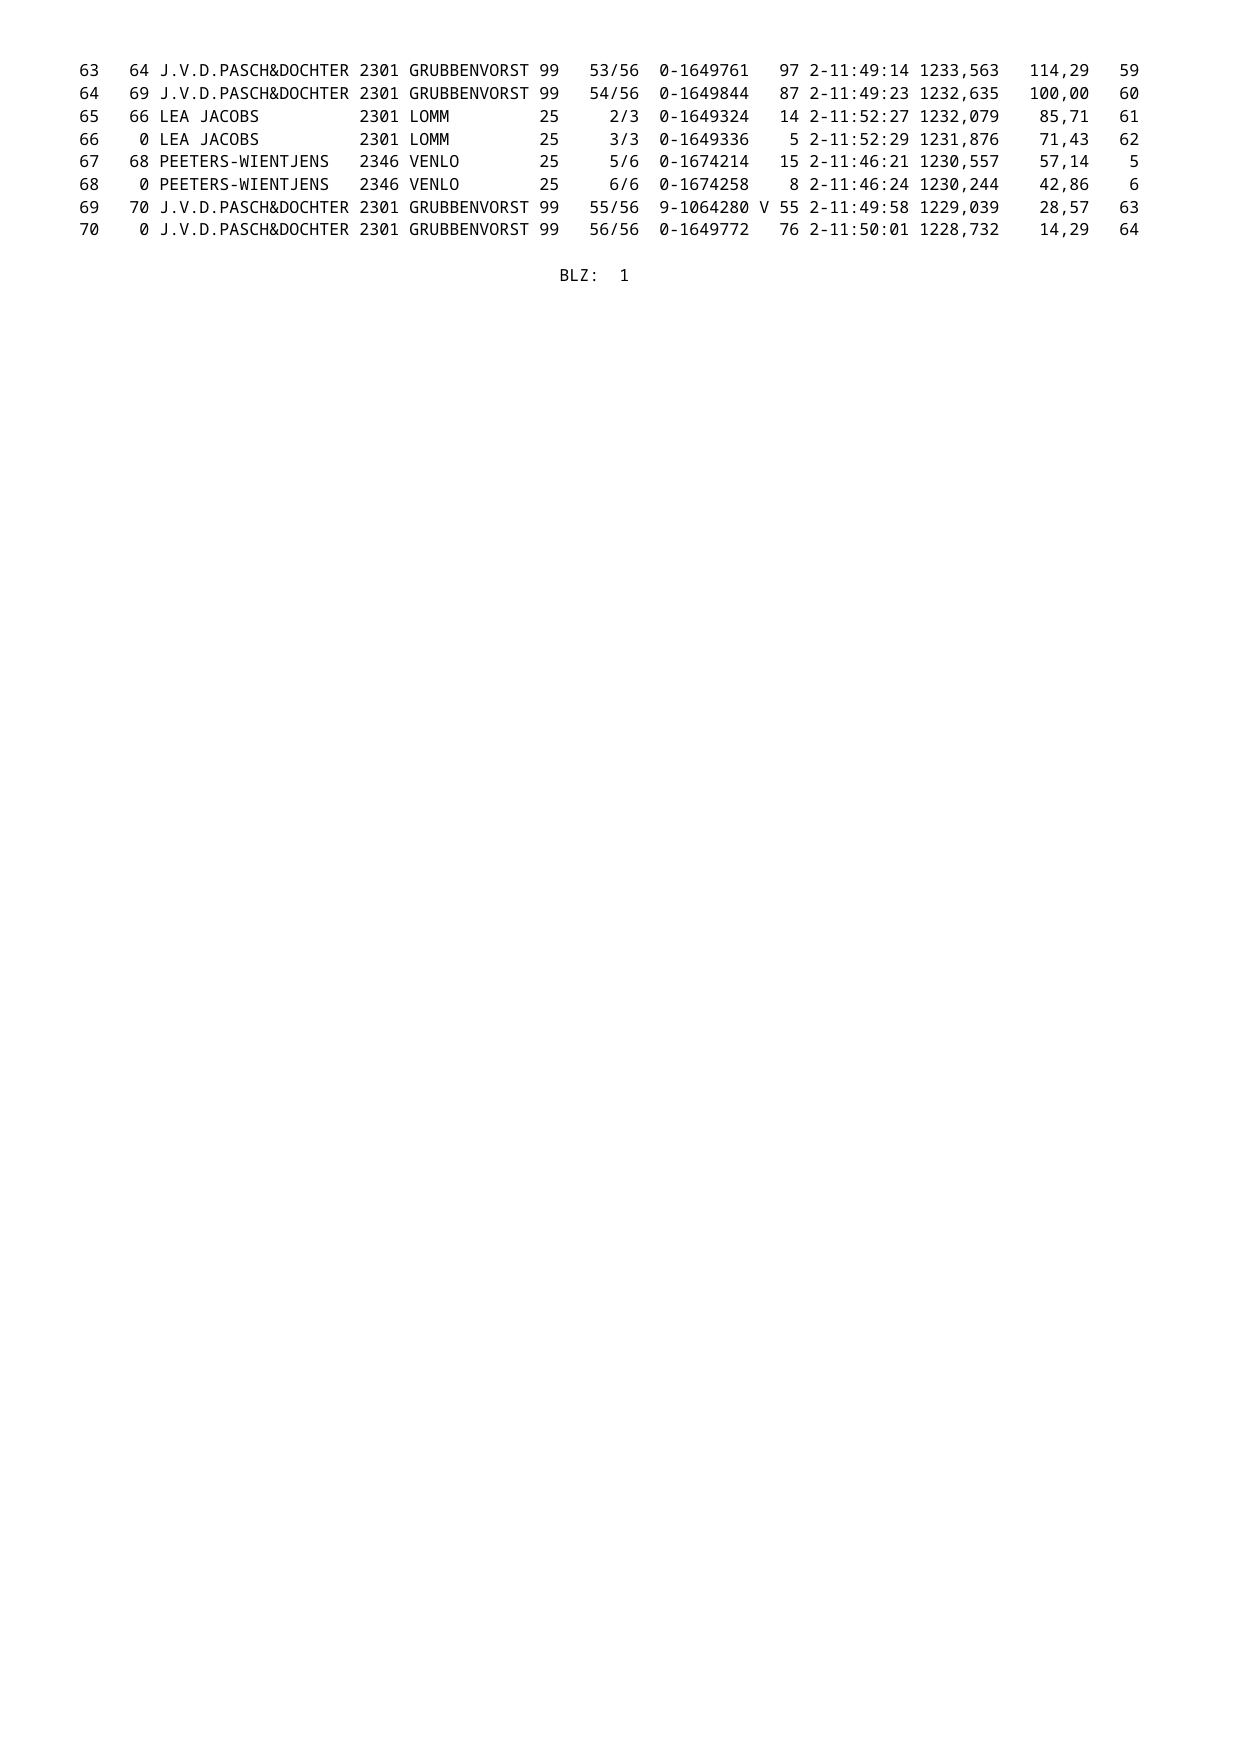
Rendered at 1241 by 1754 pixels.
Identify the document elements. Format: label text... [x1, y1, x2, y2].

text 70 0 J.V.D.PASCH&DOCHTER 2301 GRUBBENVORST 99 56/56 0-1649772 76 2-11:50:01 1228,732 14,29 64 [59, 218, 1181, 241]
text 69 70 J.V.D.PASCH&DOCHTER 2301 GRUBBENVORST 99 55/56 9-1064280 V 55 2-11:49:58 1229,039 28,57 63 [59, 195, 1181, 218]
text 63 64 J.V.D.PASCH&DOCHTER 2301 GRUBBENVORST 99 53/56 0-1649761 97 2-11:49:14 1233,563 114,29 59 [59, 59, 1181, 82]
text 66 0 LEA JACOBS 2301 LOMM 25 3/3 0-1649336 5 2-11:52:29 1231,876 71,43 62 [59, 127, 1181, 150]
text 65 66 LEA JACOBS 2301 LOMM 25 2/3 0-1649324 14 2-11:52:27 1232,079 85,71 61 [59, 104, 1181, 127]
text 68 0 PEETERS-WIENTJENS 2346 VENLO 25 6/6 0-1674258 8 2-11:46:24 1230,244 42,86 6 [59, 173, 1181, 195]
text 64 69 J.V.D.PASCH&DOCHTER 2301 GRUBBENVORST 99 54/56 0-1649844 87 2-11:49:23 1232,635 100,00 60 [59, 82, 1181, 104]
text BLZ: 1 [59, 263, 1181, 286]
text 67 68 PEETERS-WIENTJENS 2346 VENLO 25 5/6 0-1674214 15 2-11:46:21 1230,557 57,14 5 [59, 150, 1181, 173]
